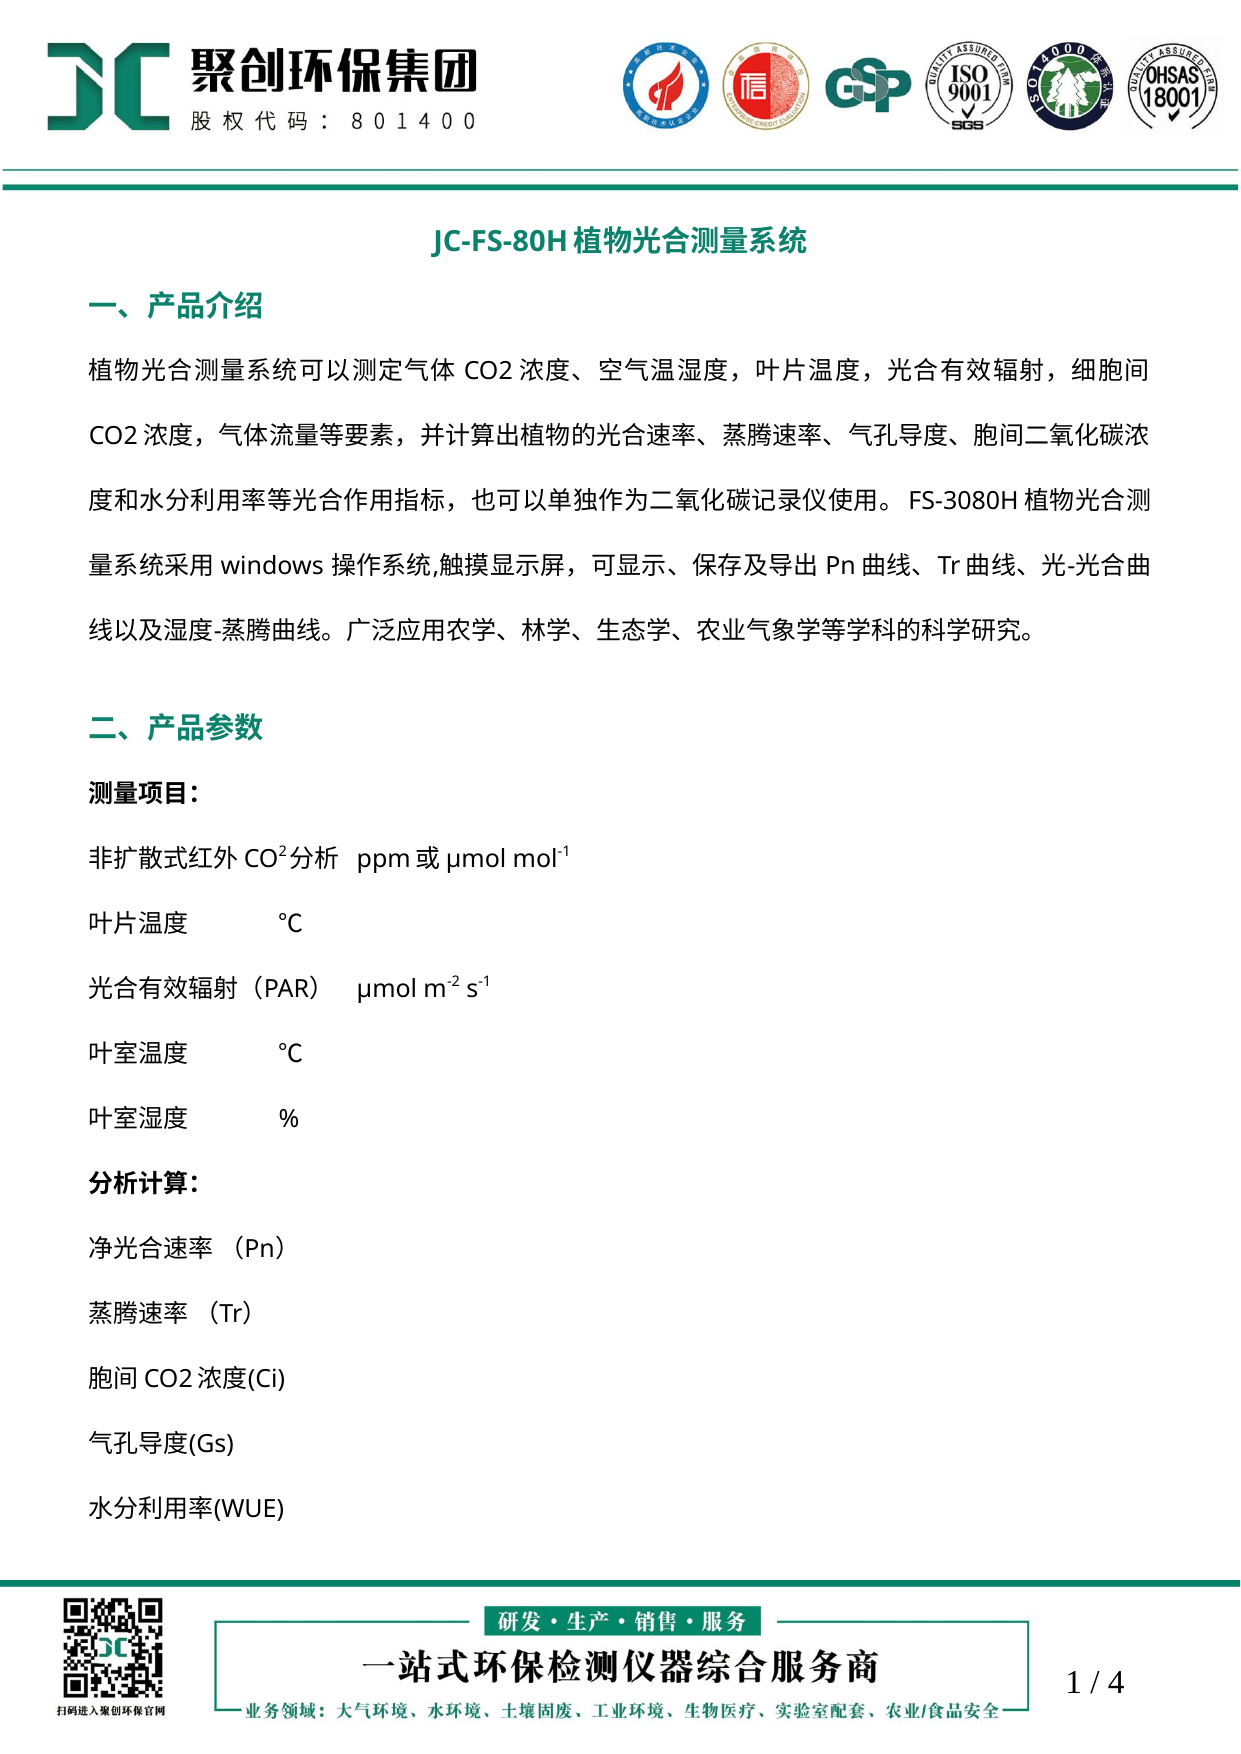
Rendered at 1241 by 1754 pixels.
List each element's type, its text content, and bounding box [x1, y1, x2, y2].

text JC-FS-80H植物光合测量系统 [88, 206, 1152, 271]
text 叶室湿度 % [88, 1084, 1152, 1149]
text 叶室温度 ℃ [88, 1019, 1152, 1084]
list 产品参数 [88, 694, 1152, 759]
text 一、产品介绍 [88, 271, 1152, 336]
text 气孔导度(Gs) [88, 1409, 1152, 1474]
text 植物光合测量系统可以测定气体CO2浓度、空气温湿度，叶片温度，光合有效辐射，细胞间CO2浓度，气体流量等要素，并计算出植物的光合速率、蒸腾速率、气孔导度、胞间二氧化碳浓度和水分利用率等光合作用指标，也可以单独作为二氧化碳记录仪使用。FS-3080H植物光合测量系统采用windows 操作系统,触摸显示屏，可显示、保存及导出Pn曲线、Tr曲线、光-光合曲线以及湿度-蒸腾曲线。广泛应用农学、林学、生态学、农业气象学等学科的科学研究。 [88, 336, 1152, 661]
text 胞间CO2浓度(Ci) [88, 1344, 1152, 1409]
picture [0, 1580, 1241, 1751]
text 净光合速率 （Pn） [88, 1214, 1152, 1279]
text 分析计算： [88, 1149, 1152, 1214]
picture [2, 3, 1239, 196]
text 测量项目： [88, 759, 1152, 824]
text 光合有效辐射（PAR） μmol m-2 s-1 [88, 954, 1152, 1019]
text 非扩散式红外CO2分析 ppm或μmol mol-1 [88, 824, 1152, 889]
text 水分利用率(WUE) [88, 1474, 1152, 1539]
text 叶片温度 ℃ [88, 889, 1152, 954]
text 蒸腾速率 （Tr） [88, 1279, 1152, 1344]
